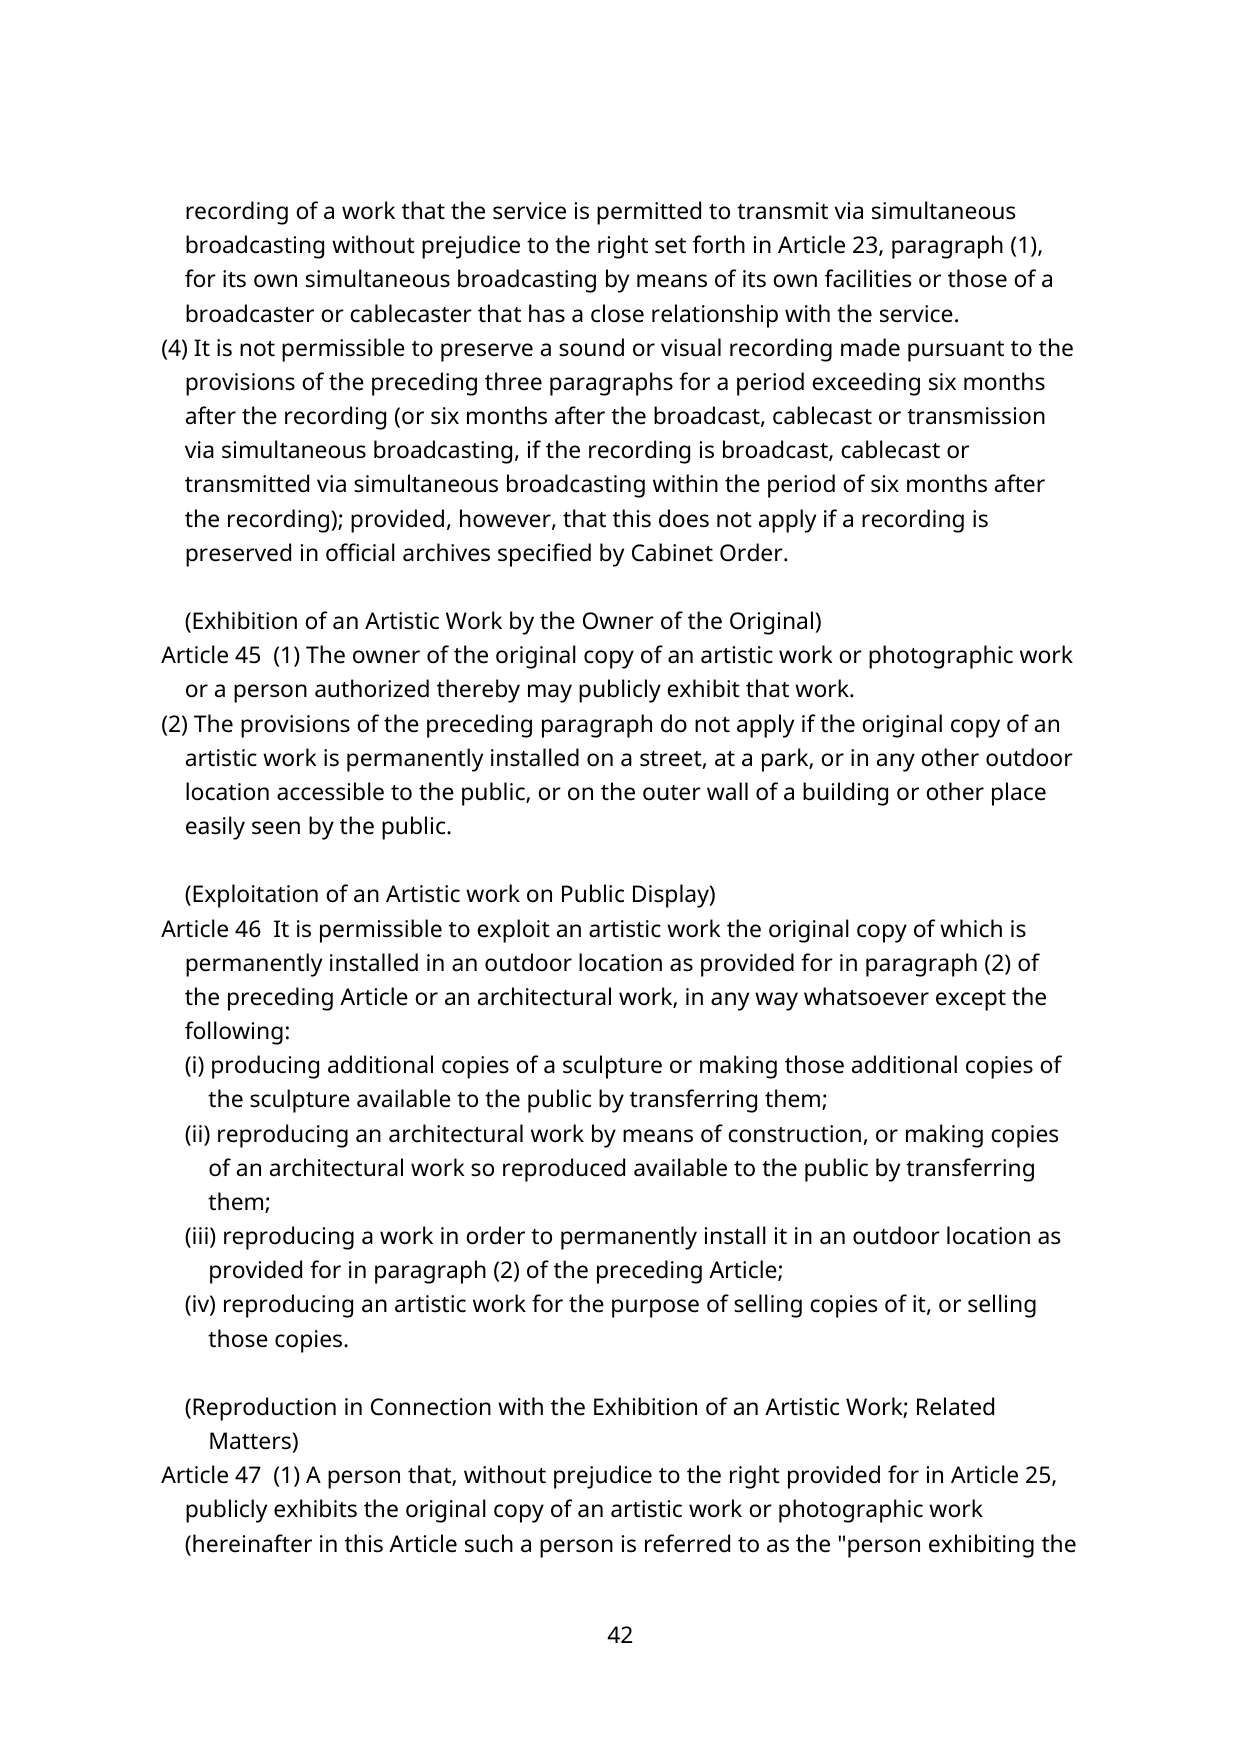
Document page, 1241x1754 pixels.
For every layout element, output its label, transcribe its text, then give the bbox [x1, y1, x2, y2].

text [161, 1458, 1079, 1560]
text (ii) reproducing an architectural work by means of construction, or making copies of an architectural work so reproduced available to the public by transferring them; [184, 1116, 1079, 1219]
text Article 45 (1) The owner of the original copy of an artistic work or photographic work or a person authorized thereby may publicly exhibit that work. [161, 638, 1079, 706]
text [161, 194, 1079, 330]
text (iii) reproducing a work in order to permanently install it in an outdoor location as provided for in paragraph (2) of the preceding Article; [184, 1219, 1079, 1287]
text (Exhibition of an Artistic Work by the Owner of the Original) [184, 604, 1079, 638]
text (2) The provisions of the preceding paragraph do not apply if the original copy of an artistic work is permanently installed on a street, at a park, or in any other outdoor location accessible to the public, or on the outer wall of a building or other place easily seen by the public. [161, 706, 1079, 843]
text Article 46 It is permissible to exploit an artistic work the original copy of which is permanently installed in an outdoor location as provided for in paragraph (2) of the preceding Article or an architectural work, in any way whatsoever except the following: [161, 911, 1079, 1048]
text (Exploitation of an Artistic work on Public Display) [184, 877, 1079, 911]
text (Reproduction in Connection with the Exhibition of an Artistic Work; Related Matters) [184, 1389, 1079, 1458]
text (i) producing additional copies of a sculpture or making those additional copies of the sculpture available to the public by transferring them; [184, 1048, 1079, 1116]
text (iv) reproducing an artistic work for the purpose of selling copies of it, or selling those copies. [184, 1287, 1079, 1355]
text (4) It is not permissible to preserve a sound or visual recording made pursuant to the provisions of the preceding three paragraphs for a period exceeding six months after the recording (or six months after the broadcast, cablecast or transmission via simultaneous broadcasting, if the recording is broadcast, cablecast or transmitted via simultaneous broadcasting within the period of six months after the recording); provided, however, that this does not apply if a recording is preserved in official archives specified by Cabinet Order. [161, 330, 1079, 569]
